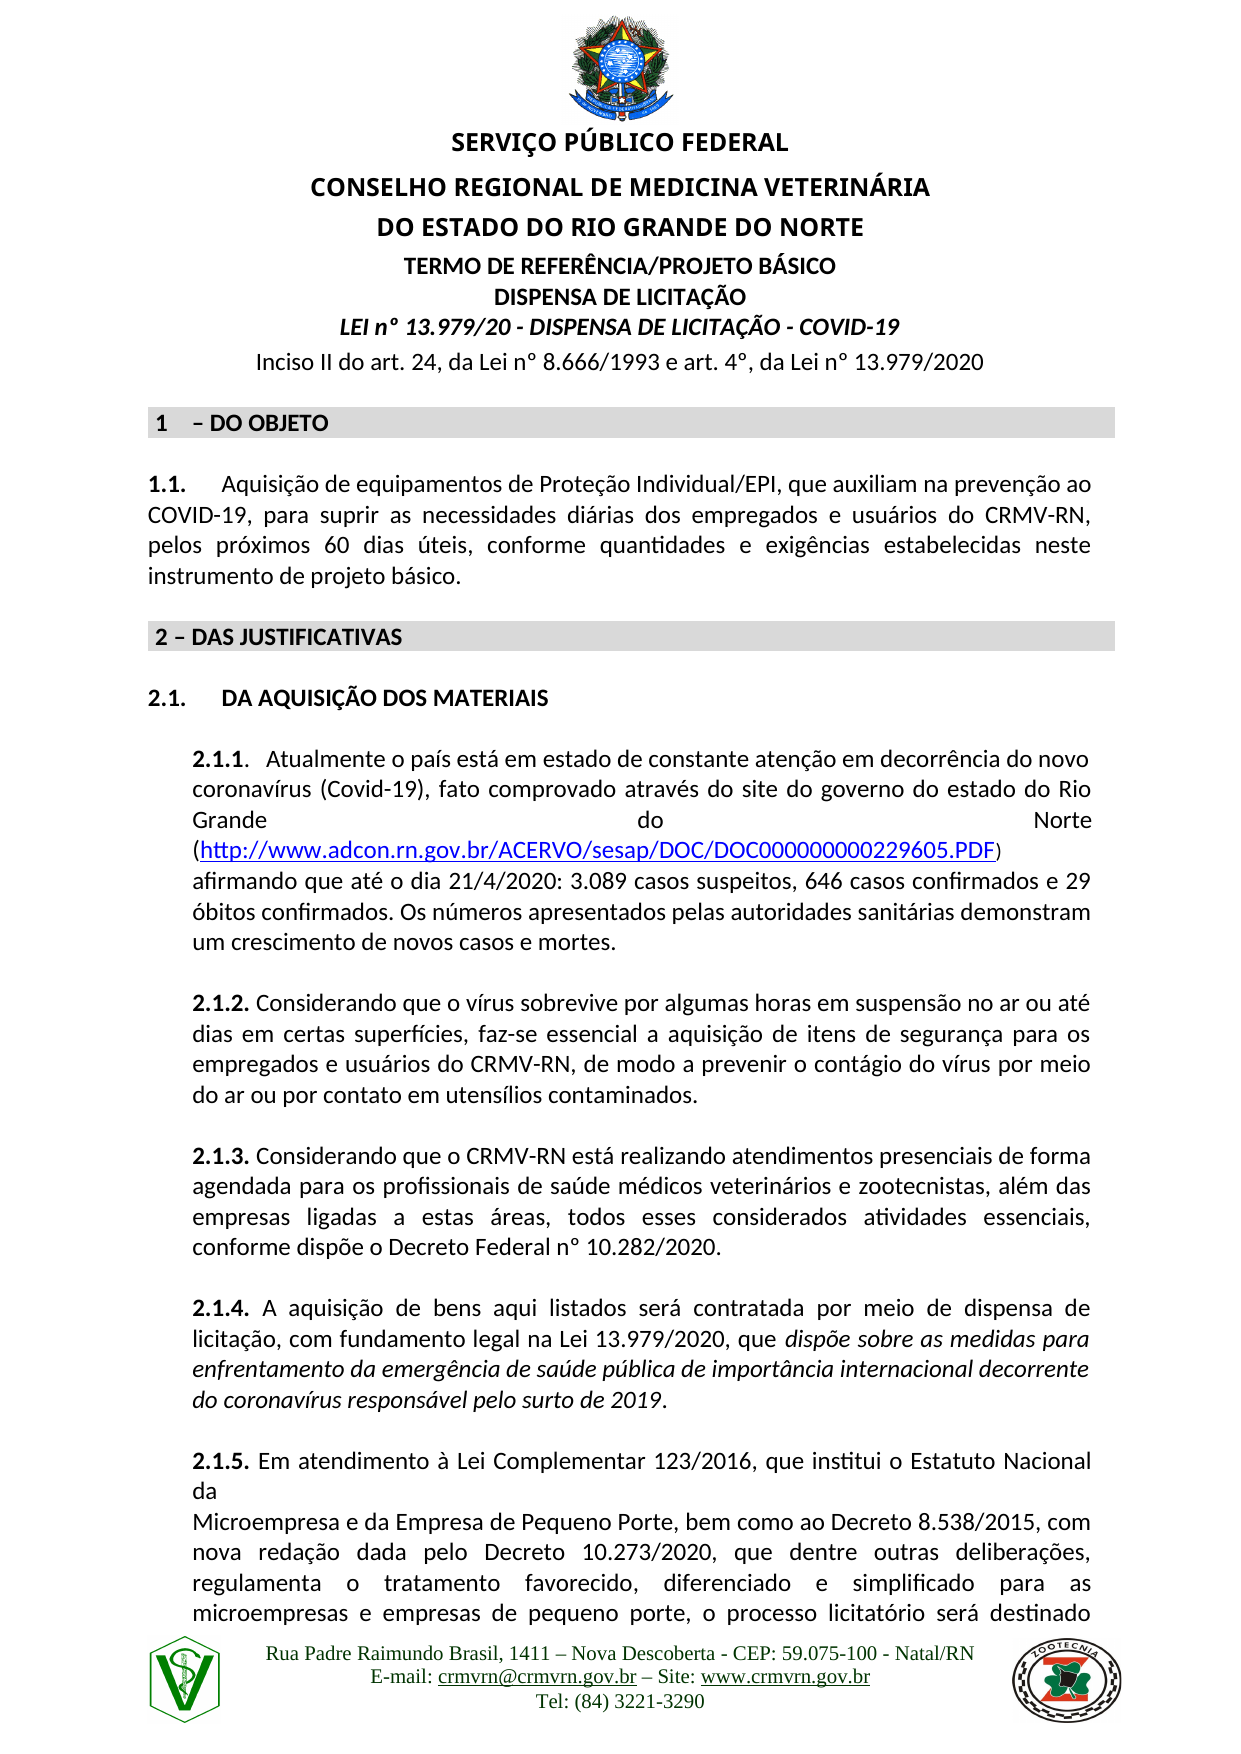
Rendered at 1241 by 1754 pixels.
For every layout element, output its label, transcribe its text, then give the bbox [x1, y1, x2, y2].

text 2.1. DA AQUISIÇÃO DOS MATERIAIS [148, 682, 1092, 712]
picture [560, 14, 680, 125]
text LEI nº 13.979/20 - DISPENSA DE LICITAÇÃO - COVID-19 [148, 311, 1094, 342]
text 2.1.1. Atualmente o país está em estado de constante atenção em decorrência do novo [192, 743, 1092, 773]
text DISPENSA DE LICITAÇÃO [148, 281, 1092, 311]
text Inciso II do art. 24, da Lei nº 8.666/1993 e art. 4º, da Lei nº 13.979/2020 [148, 346, 1092, 377]
table_header – DO OBJETO [148, 407, 1115, 438]
text 2.1.4. A aquisição de bens aqui listados será contratada por meio de dispensa de licitação, com fundamento legal na Lei 13.979/2020, que dispõe sobre as medidas para enfrentamento da emergência de saúde pública de importância internacional decorrente do coronavírus responsável pelo surto de 2019. [192, 1292, 1092, 1414]
text coronavírus (Covid-19), fato comprovado através do site do governo do estado do Rio Grande do Norte (http://www.adcon.rn.gov.br/ACERVO/sesap/DOC/DOC000000000229605.PDF) afirmando que até o dia 21/4/2020: 3.089 casos suspeitos, 646 casos confirmados e 29 óbitos confirmados. Os números apresentados pelas autoridades sanitárias demonstram um crescimento de novos casos e mortes. [192, 773, 1092, 957]
picture [1012, 1638, 1122, 1723]
text TERMO DE REFERÊNCIA/PROJETO BÁSICO [148, 250, 1092, 281]
text 2.1.2. Considerando que o vírus sobrevive por algumas horas em suspensão no ar ou até dias em certas superfícies, faz-se essencial a aquisição de itens de segurança para os empregados e usuários do CRMV-RN, de modo a prevenir o contágio do vírus por meio do ar ou por contato em utensílios contaminados. [192, 987, 1092, 1109]
text 2.1.3. Considerando que o CRMV-RN está realizando atendimentos presenciais de forma agendada para os profissionais de saúde médicos veterinários e zootecnistas, além das empresas ligadas a estas áreas, todos esses considerados atividades essenciais, conforme dispõe o Decreto Federal nº 10.282/2020. [192, 1140, 1092, 1262]
text 2.1.5. Em atendimento à Lei Complementar 123/2016, que institui o Estatuto Nacional da [192, 1445, 1092, 1506]
list Aquisição de equipamentos de Proteção Individual/EPI, que auxiliam na prevenção ao COVID-19, para suprir as necessidades diárias dos empregados e usuários do CRMV-RN, pelos próximos 60 dias úteis, conforme quantidades e exigências estabelecidas neste instrumento de projeto básico. [148, 468, 1092, 590]
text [192, 1506, 1092, 1628]
picture [147, 1635, 222, 1724]
table_header 2 – DAS JUSTIFICATIVAS [148, 621, 1115, 651]
